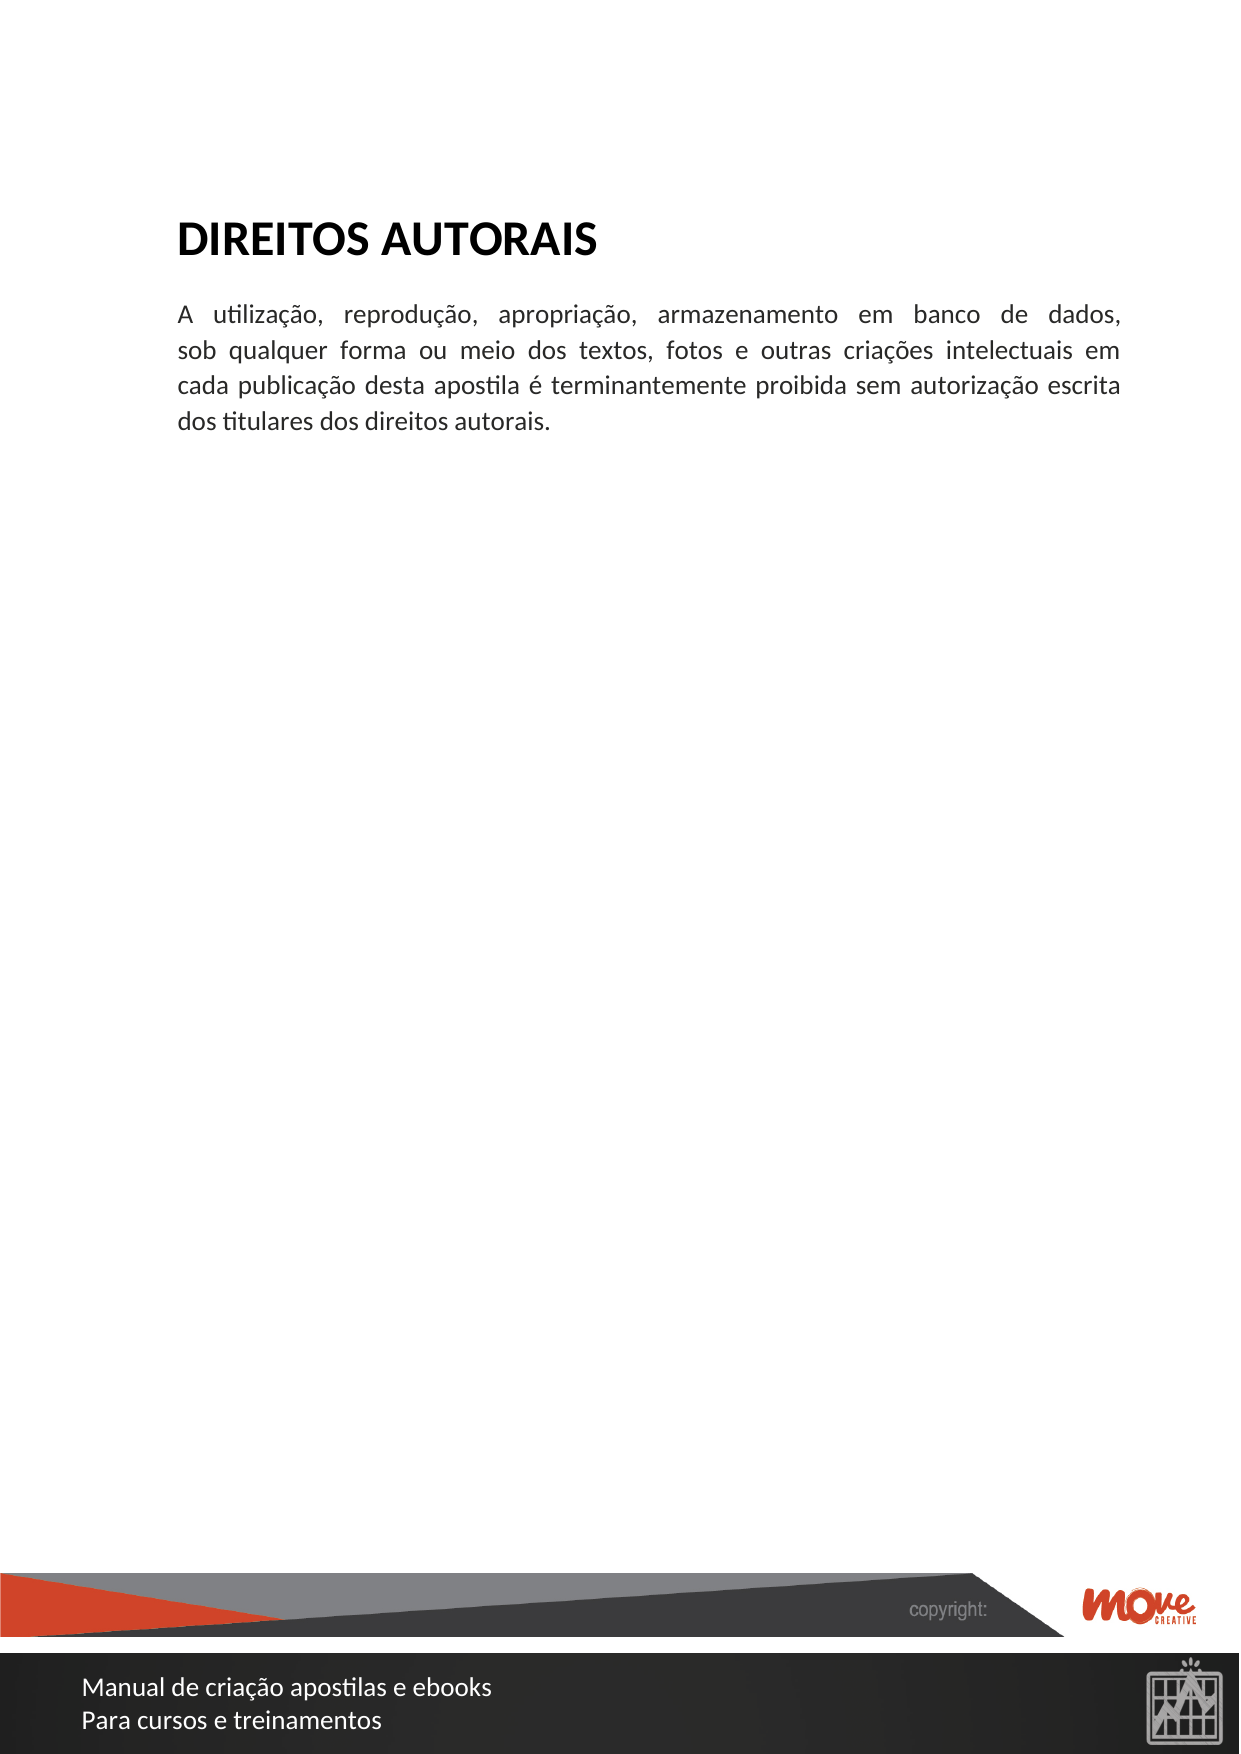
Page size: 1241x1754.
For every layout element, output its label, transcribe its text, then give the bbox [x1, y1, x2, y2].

subtitle DIREITOS AUTORAIS [177, 206, 1122, 267]
text A utilização, reprodução, apropriação, armazenamento em banco de dados, sob qualquer forma ou meio dos textos, fotos e outras criações intelectuais em cada publicação desta apostila é terminantemente proibida sem autorização escrita dos titulares dos direitos autorais. [177, 297, 1122, 437]
picture [0, 1653, 1239, 1754]
picture [0, 1573, 1236, 1637]
